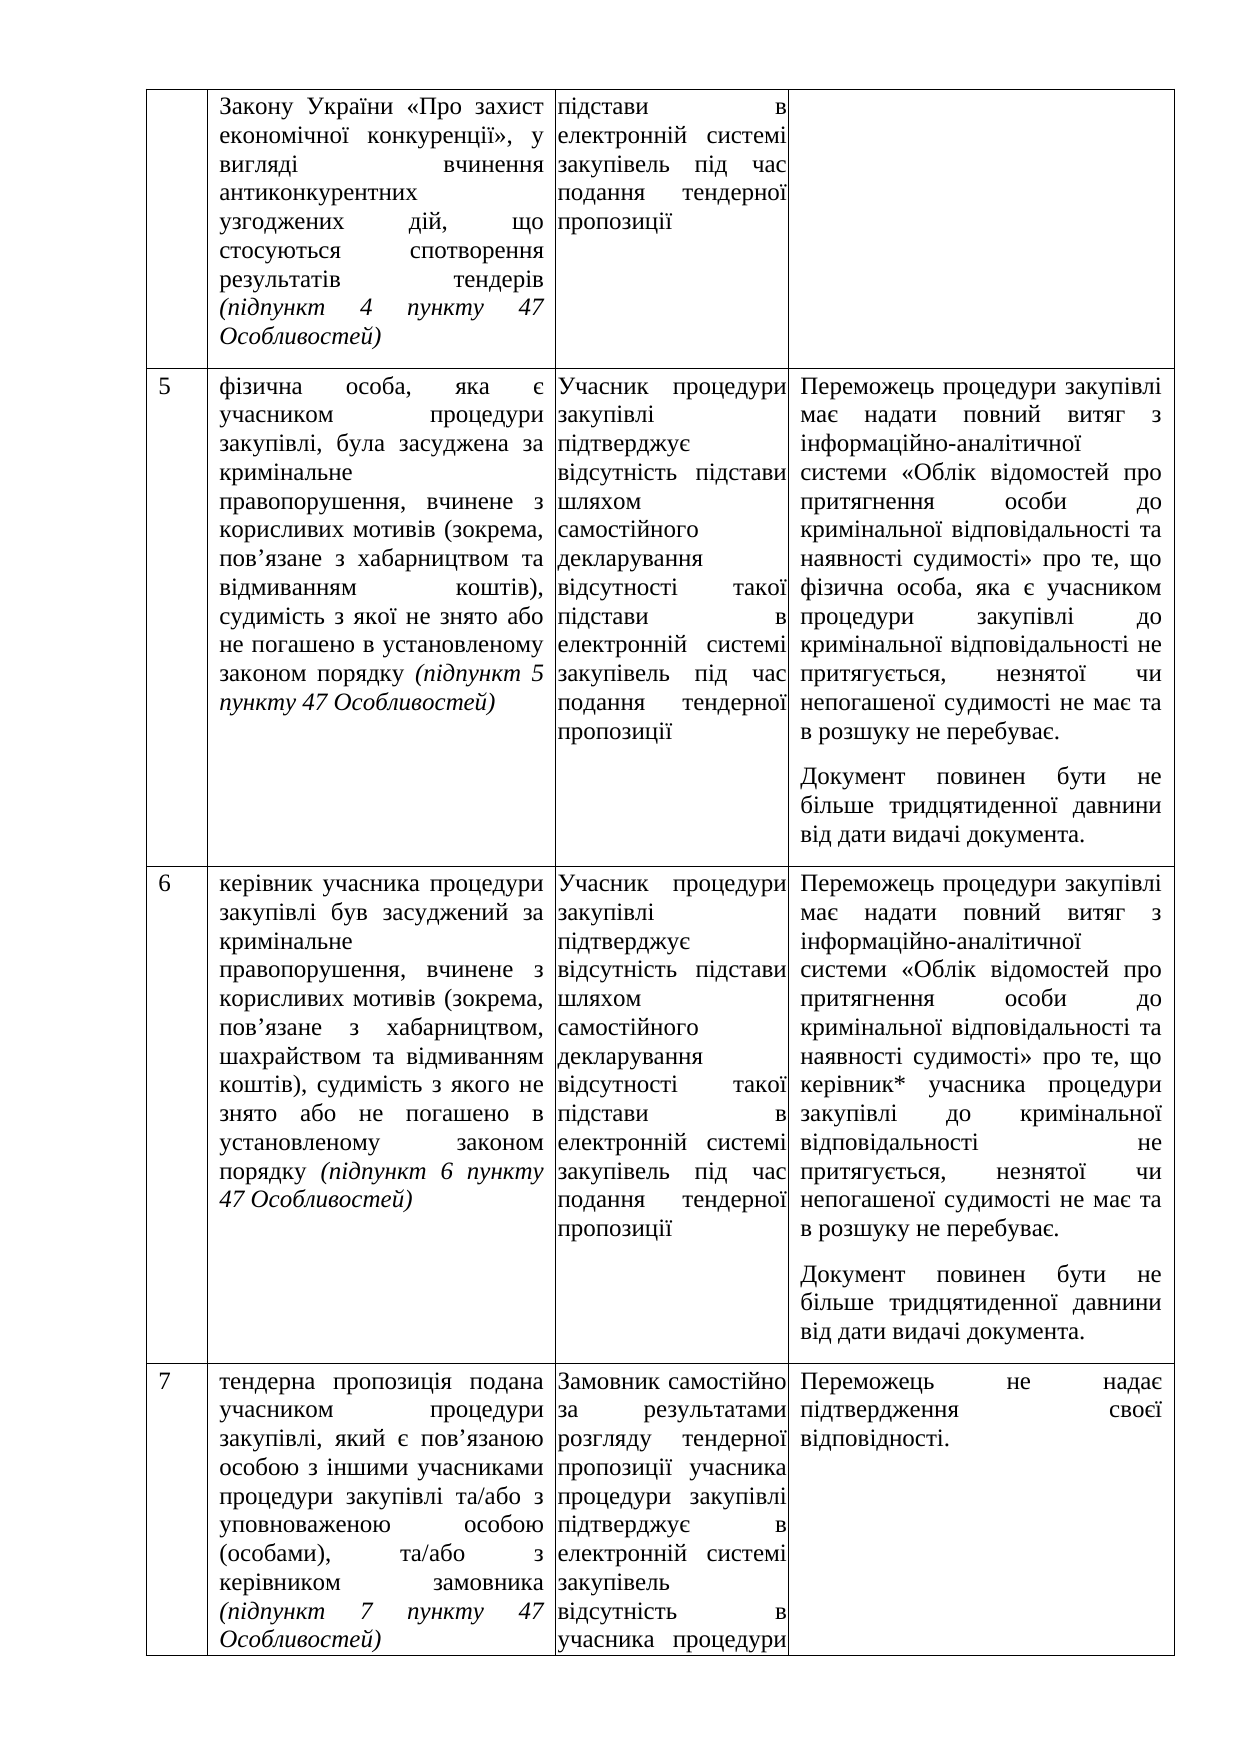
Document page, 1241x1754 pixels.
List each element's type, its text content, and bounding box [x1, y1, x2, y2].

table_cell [556, 1364, 788, 1655]
table_cell 5 [147, 369, 207, 866]
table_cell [556, 90, 788, 368]
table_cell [208, 1364, 555, 1655]
table_cell 4 [147, 90, 207, 368]
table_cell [789, 90, 1174, 368]
table_cell 6 [147, 867, 207, 1363]
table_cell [789, 1364, 1174, 1655]
table_cell Переможець процедури закупівлі має надати повний витяг з інформаційно-аналітичної системи «Облік відомостей про притягнення особи до кримінальної відповідальності та наявності судимості» про те, що фізична особа, яка є учасником процедури закупівлі до кримінальної відповідальності не притягується, незнятої чи непогашеної судимості не має та в розшуку не перебуває. Документ повинен бути не більше тридцятиденної давнини від дати видачі документа. [789, 369, 1174, 866]
table_cell Переможець процедури закупівлі має надати повний витяг з інформаційно-аналітичної системи «Облік відомостей про притягнення особи до кримінальної відповідальності та наявності судимості» про те, що керівник* учасника процедури закупівлі до кримінальної відповідальності не притягується, незнятої чи непогашеної судимості не має та в розшуку не перебуває. Документ повинен бути не більше тридцятиденної давнини від дати видачі документа. [789, 867, 1174, 1363]
table_cell 7 [147, 1364, 207, 1655]
table_cell фізична особа, яка є учасником процедури закупівлі, була засуджена за кримінальне правопорушення, вчинене з корисливих мотивів (зокрема, пов’язане з хабарництвом та відмиванням коштів), судимість з якої не знято або не погашено в установленому законом порядку (підпункт 5 пункту 47 Особливостей) [208, 369, 555, 866]
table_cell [208, 90, 555, 368]
table_cell керівник учасника процедури закупівлі був засуджений за кримінальне правопорушення, вчинене з корисливих мотивів (зокрема, пов’язане з хабарництвом, шахрайством та відмиванням коштів), судимість з якого не знято або не погашено в установленому законом порядку (підпункт 6 пункту 47 Особливостей) [208, 867, 555, 1363]
